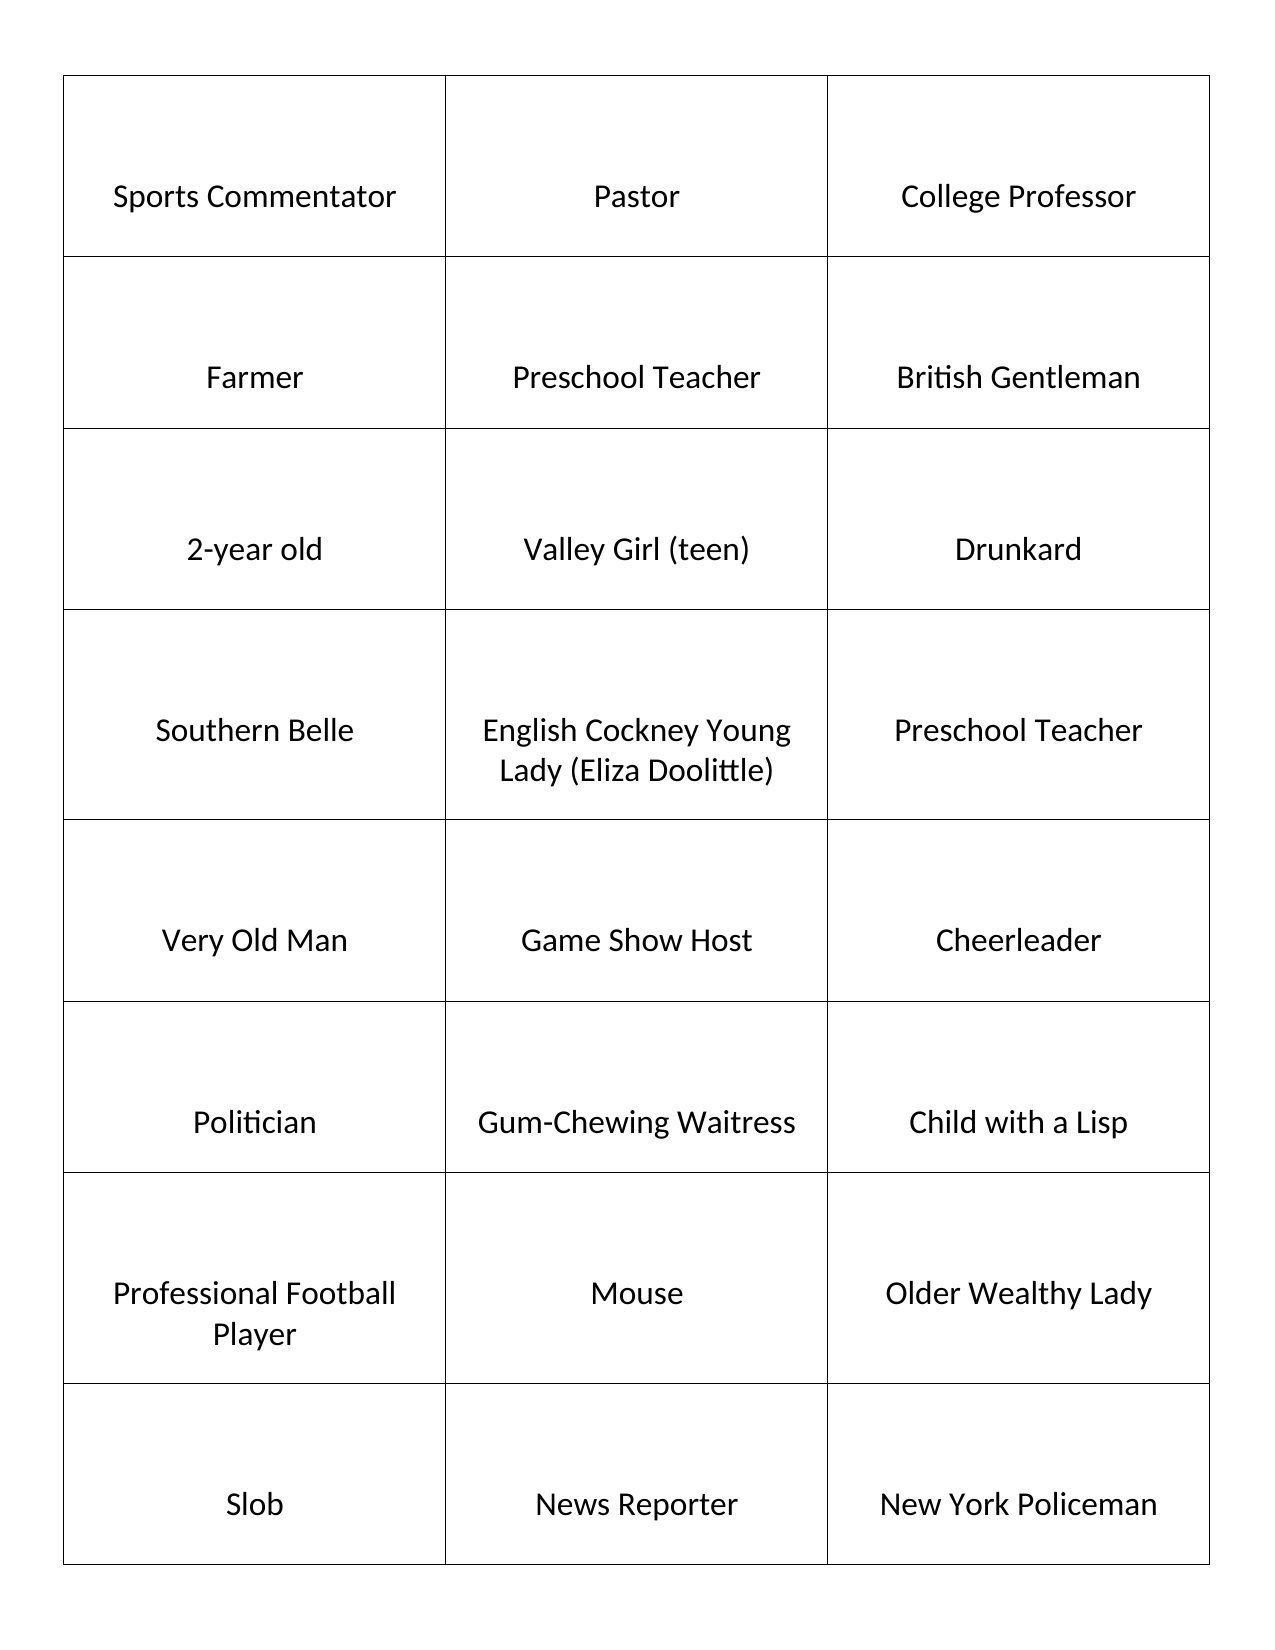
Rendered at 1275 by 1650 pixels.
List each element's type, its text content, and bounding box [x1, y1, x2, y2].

table_cell Valley Girl (teen) [446, 429, 827, 609]
table_cell Child with a Lisp [828, 1002, 1209, 1172]
table_header College Professor [828, 76, 1209, 256]
table_cell Professional Football Player [64, 1173, 445, 1382]
table_cell Preschool Teacher [828, 610, 1209, 819]
table_cell Game Show Host [446, 820, 827, 1001]
table_cell 2-year old [64, 429, 445, 609]
table_cell Politician [64, 1002, 445, 1172]
table_header Sports Commentator [64, 76, 445, 256]
table_cell Gum-Chewing Waitress [446, 1002, 827, 1172]
table_cell Cheerleader [828, 820, 1209, 1001]
table_cell Southern Belle [64, 610, 445, 819]
table_cell English Cockney Young Lady (Eliza Doolittle) [446, 610, 827, 819]
table_cell Mouse [446, 1173, 827, 1382]
table_cell Drunkard [828, 429, 1209, 609]
table_cell Slob [64, 1384, 445, 1564]
table_cell New York Policeman [828, 1384, 1209, 1564]
table_cell Farmer [64, 257, 445, 427]
table_cell Older Wealthy Lady [828, 1173, 1209, 1382]
table_cell Preschool Teacher [446, 257, 827, 427]
table_header Pastor [446, 76, 827, 256]
table_cell British Gentleman [828, 257, 1209, 427]
table_cell Very Old Man [64, 820, 445, 1001]
table_cell News Reporter [446, 1384, 827, 1564]
